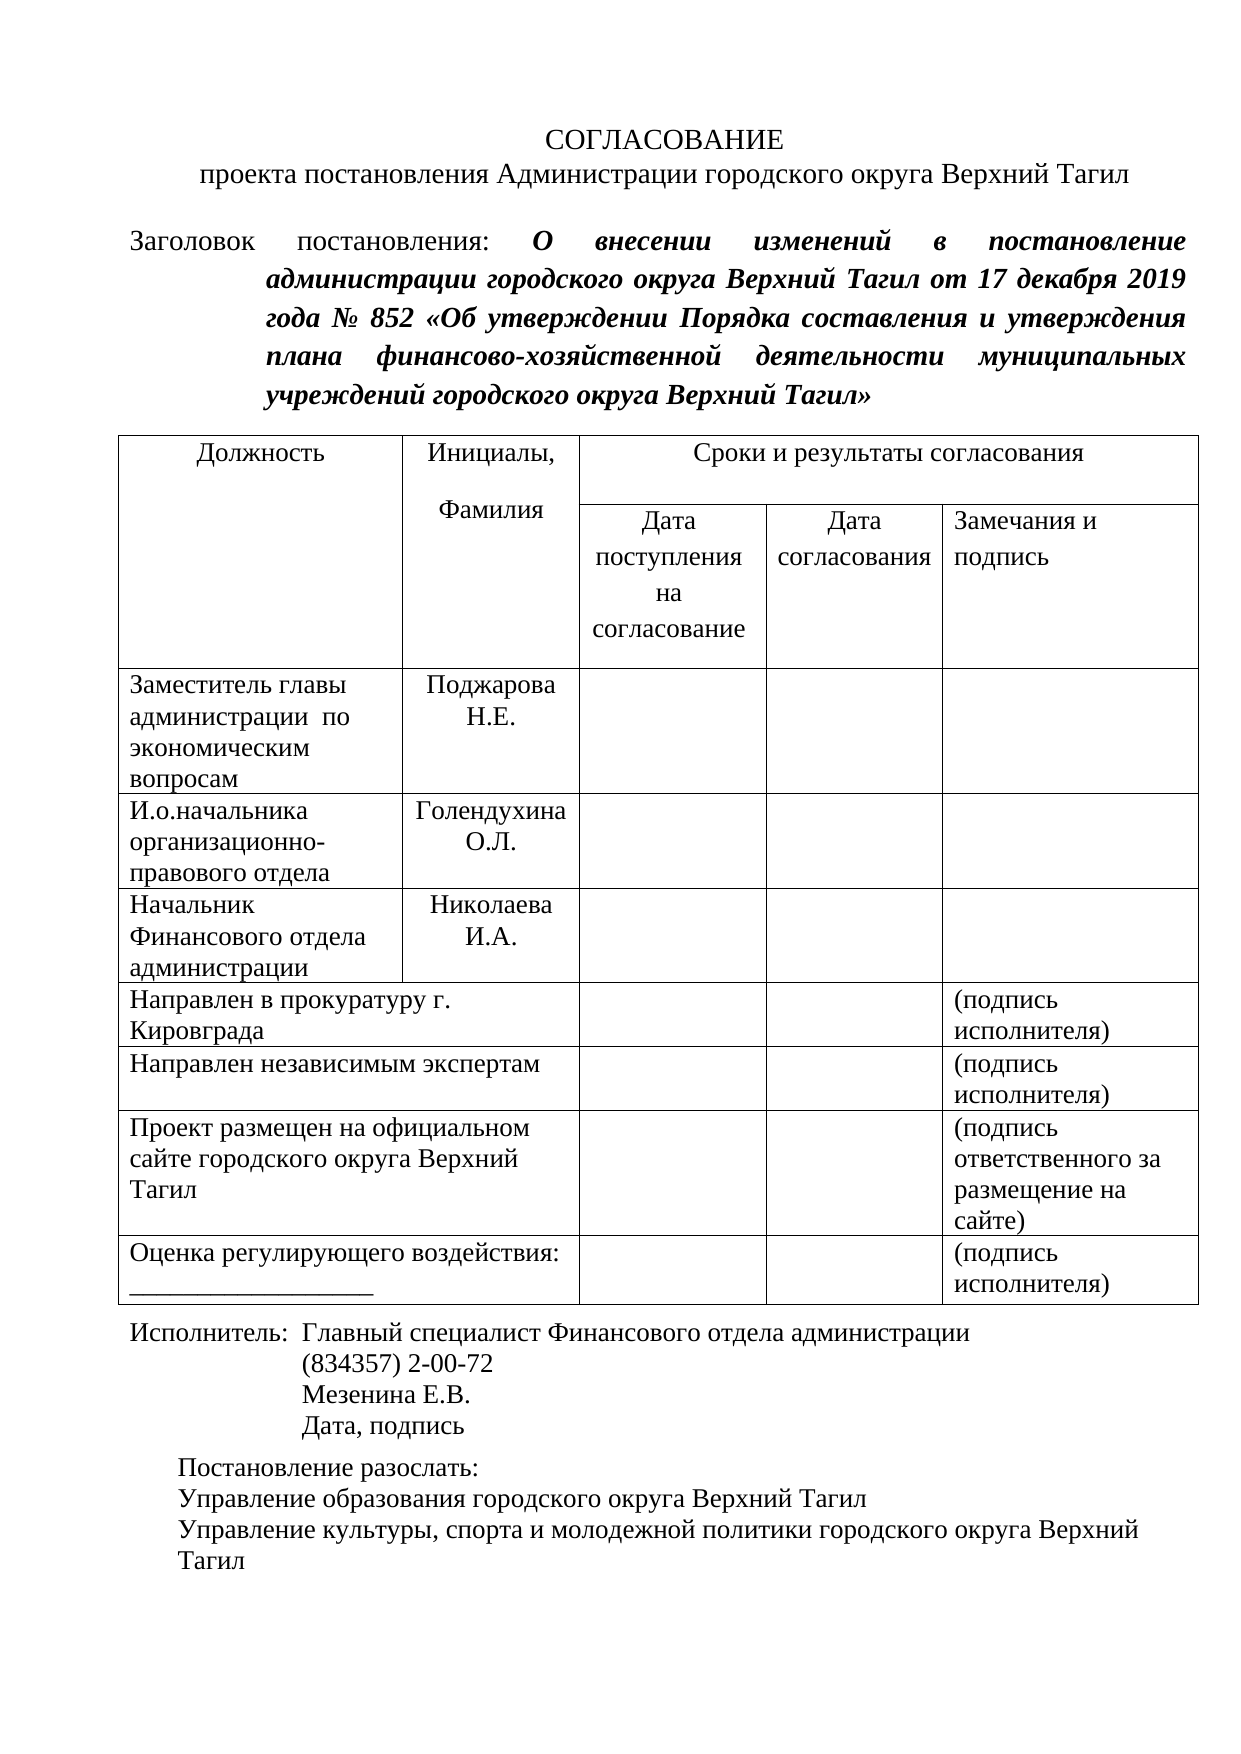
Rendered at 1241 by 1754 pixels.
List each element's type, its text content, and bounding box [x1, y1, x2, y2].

table_cell [767, 1047, 942, 1109]
table_cell Начальник Финансового отдела администрации [119, 889, 402, 982]
table_cell Оценка регулирующего воздействия: __________________ [119, 1236, 579, 1304]
table_cell [767, 794, 942, 888]
text Управление культуры, спорта и молодежной политики городского округа Верхний Тагил [177, 1513, 1152, 1576]
table_cell Николаева И.А. [403, 889, 579, 982]
table_cell И.о.начальника организационно-правового отдела [119, 794, 402, 888]
table_cell [943, 794, 1198, 888]
table_cell [767, 983, 942, 1046]
table_cell [580, 1236, 766, 1304]
table_cell Главный специалист Финансового отдела администрации (834357) 2-00-72 Мезенина Е.В. Дата, подпись [295, 1305, 1074, 1451]
table_cell Дата поступления на согласование [580, 505, 766, 667]
table_cell [767, 669, 942, 793]
table_cell [943, 889, 1198, 982]
text Постановление разослать: [177, 1451, 1152, 1482]
table_cell (подпись исполнителя) [943, 983, 1198, 1046]
table_cell Голендухина О.Л. [403, 794, 579, 888]
text СОГЛАСОВАНИЕ [177, 122, 1152, 156]
table_cell Должность [119, 436, 402, 667]
table_cell [943, 669, 1198, 793]
table_cell [767, 1111, 942, 1235]
table_cell [580, 1111, 766, 1235]
table_cell Направлен независимым экспертам [119, 1047, 579, 1109]
table_cell [580, 669, 766, 793]
table_cell (подпись исполнителя) [943, 1047, 1198, 1109]
table_cell [580, 794, 766, 888]
table_cell [767, 889, 942, 982]
table_cell (подпись исполнителя) [943, 1236, 1198, 1304]
table_cell Заместитель главы администрации по экономическим вопросам [119, 669, 402, 793]
table_header Заголовок постановления: О внесении изменений в постановление администрации городского округа Верхний Тагил от 17 декабря 2019 года № 852 «Об утверждении Порядка составления и утверждения плана финансово-хозяйственной деятельности муниципальных учреждений городского округа Верхний Тагил» [118, 223, 1198, 435]
table_cell [767, 1236, 942, 1304]
table_cell [580, 983, 766, 1046]
table_cell Проект размещен на официальном сайте городского округа Верхний Тагил [119, 1111, 579, 1235]
table_cell [580, 889, 766, 982]
text Управление образования городского округа Верхний Тагил [177, 1482, 1152, 1513]
table_cell Замечания и подпись [943, 505, 1198, 667]
table_cell Дата согласования [767, 505, 942, 667]
table_cell Сроки и результаты согласования [580, 436, 1198, 503]
table_cell Поджарова Н.Е. [403, 669, 579, 793]
table_cell Исполнитель: [123, 1305, 295, 1451]
table_cell Направлен в прокуратуру г. Кировграда [119, 983, 579, 1046]
table_cell [580, 1047, 766, 1109]
table_cell Инициалы, Фамилия [403, 436, 579, 667]
text проекта постановления Администрации городского округа Верхний Тагил [177, 156, 1152, 189]
table_cell (подпись ответственного за размещение на сайте) [943, 1111, 1198, 1235]
